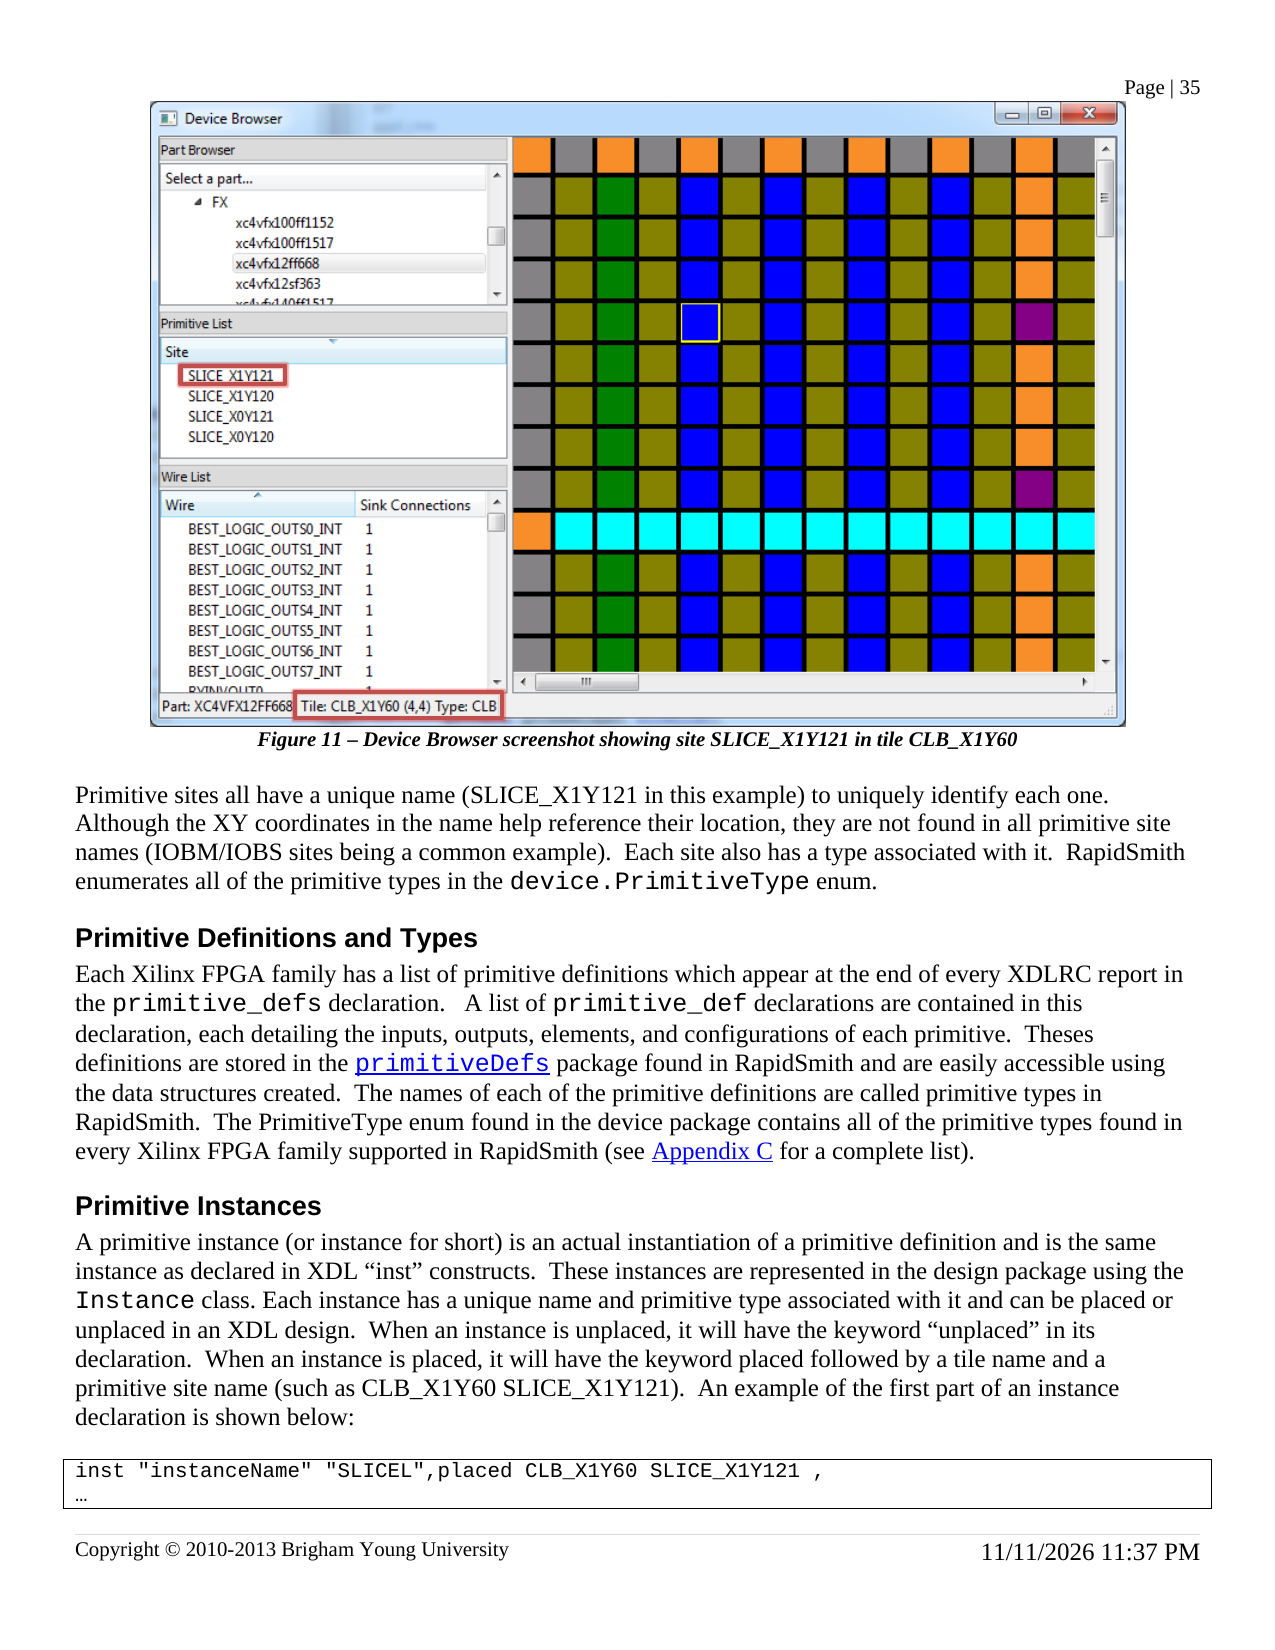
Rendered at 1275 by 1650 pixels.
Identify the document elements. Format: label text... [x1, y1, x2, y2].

text A primitive instance (or instance for short) is an actual instantiation of a primitive definition and is the same instance as declared in XDL “inst” constructs. These instances are represented in the design package using the Instance class. Each instance has a unique name and primitive type associated with it and can be placed or unplaced in an XDL design. When an instance is unplaced, it will have the keyword “unplaced” in its declaration. When an instance is placed, it will have the keyword placed followed by a tile name and a primitive site name (such as CLB_X1Y60 SLICE_X1Y121). An example of the first part of an instance declaration is shown below: [75, 1227, 1200, 1431]
picture [150, 101, 1126, 727]
subtitle Primitive Instances [75, 1190, 1200, 1221]
text Each Xilinx FPGA family has a list of primitive definitions which appear at the end of every XDLRC report in the primitive_defs declaration. A list of primitive_def declarations are contained in this declaration, each detailing the inputs, outputs, elements, and configurations of each primitive. Theses definitions are stored in the primitiveDefs package found in RapidSmith and are easily accessible using the data structures created. The names of each of the primitive definitions are called primitive types in RapidSmith. The PrimitiveType enum found in the device package contains all of the primitive types found in every Xilinx FPGA family supported in RapidSmith (see Appendix C for a complete list). [75, 959, 1200, 1165]
table_header inst "instanceName" "SLICEL",placed CLB_X1Y60 SLICE_X1Y121 , … [64, 1460, 1211, 1508]
subtitle Primitive Definitions and Types [75, 922, 1200, 953]
text Primitive sites all have a unique name (SLICE_X1Y121 in this example) to uniquely identify each one. Although the XY coordinates in the name help reference their location, they are not found in all primitive site names (IOBM/IOBS sites being a common example). Each site also has a type associated with it. RapidSmith enumerates all of the primitive types in the device.PrimitiveType enum. [75, 780, 1200, 897]
